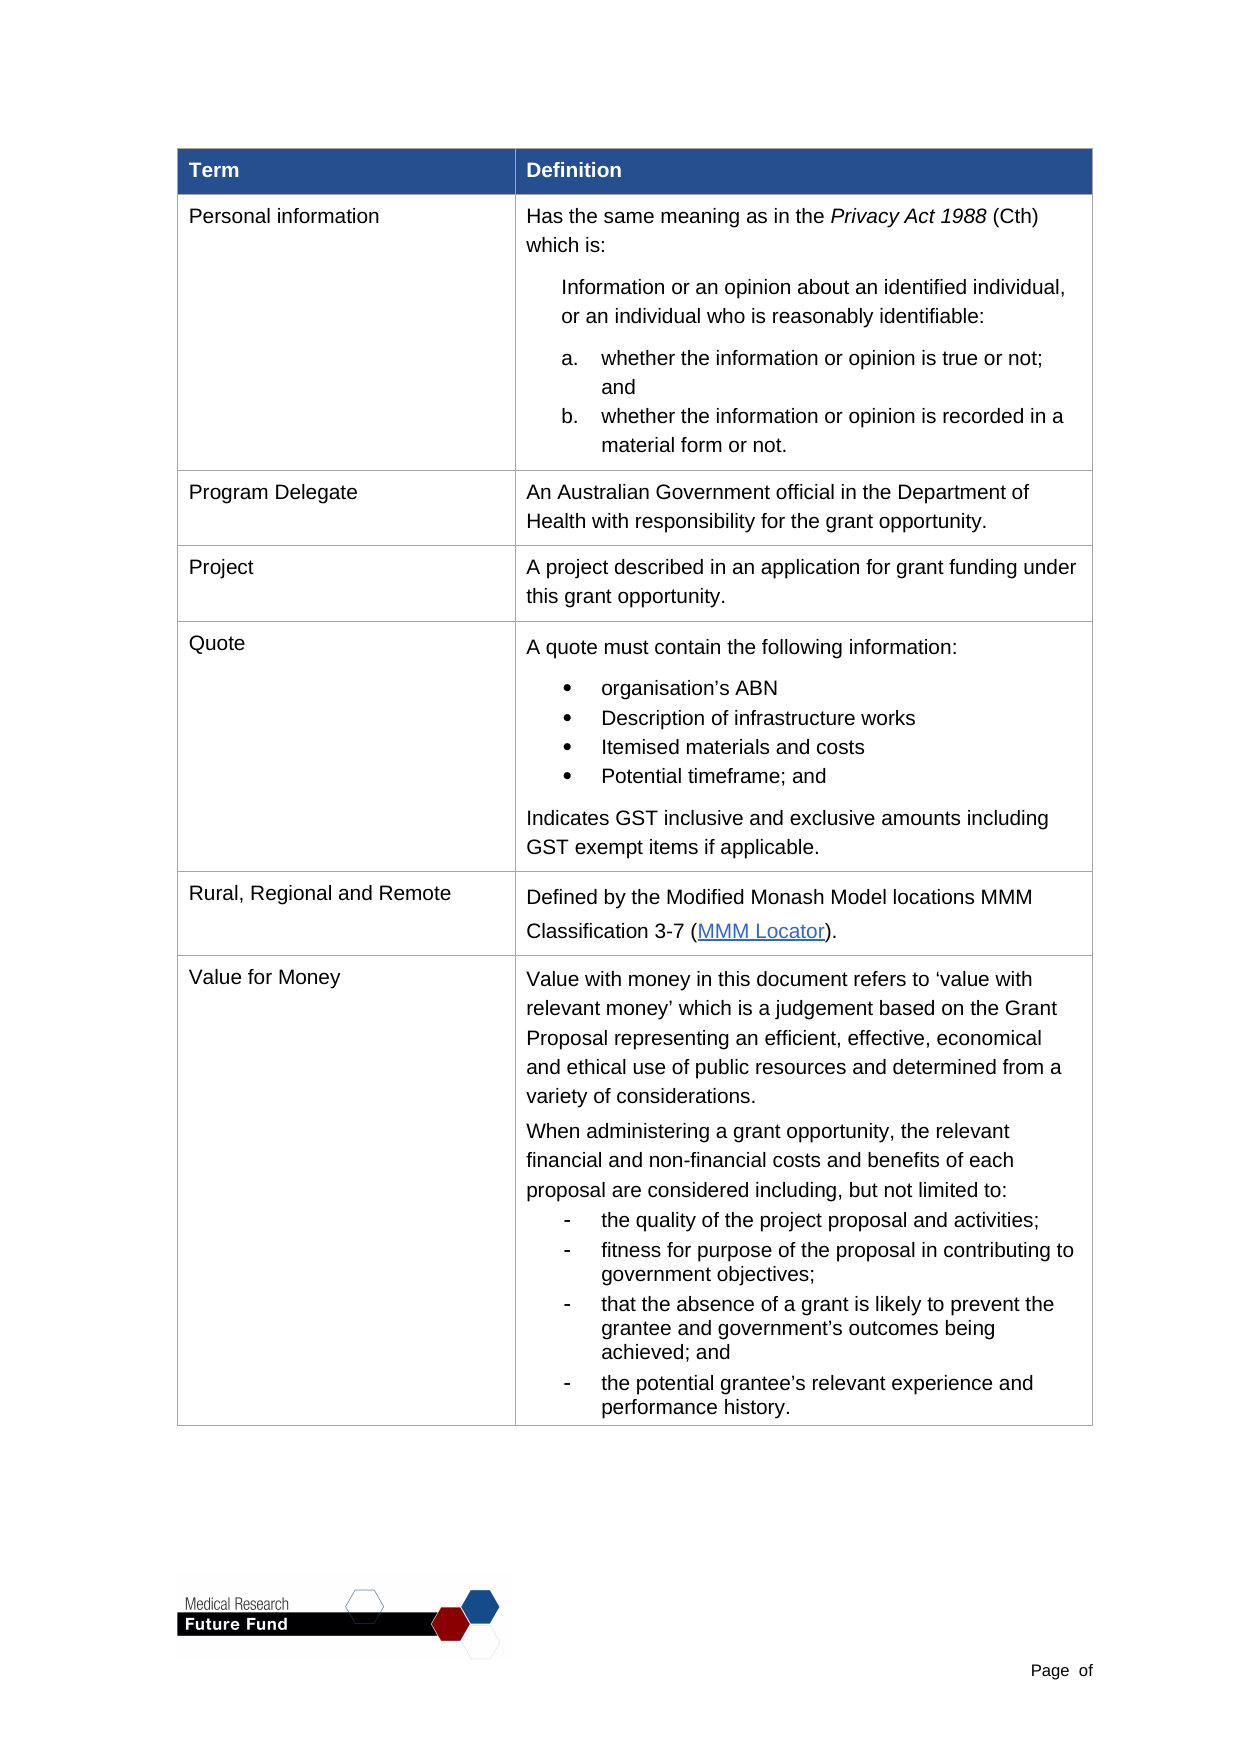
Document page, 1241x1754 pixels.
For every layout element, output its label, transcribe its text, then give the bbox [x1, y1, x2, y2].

table_cell Value for Money [178, 956, 515, 1425]
picture [177, 1570, 511, 1661]
table_cell A quote must contain the following information: organisation’s ABN Description of infrastructure works Itemised materials and costs Potential timeframe; and Indicates GST inclusive and exclusive amounts including GST exempt items if applicable. [516, 622, 1092, 871]
table_header Definition [516, 149, 1092, 194]
table_cell Personal information [178, 195, 515, 469]
table_cell Rural, Regional and Remote [178, 872, 515, 955]
table_cell Defined by the Modified Monash Model locations MMM Classification 3-7 (MMM Locator). [516, 872, 1092, 955]
table_header Term [178, 149, 515, 194]
table_cell A project described in an application for grant funding under this grant opportunity. [516, 546, 1092, 621]
table_cell Project [178, 546, 515, 621]
table_cell Quote [178, 622, 515, 871]
table_cell Program Delegate [178, 471, 515, 545]
table_cell An Australian Government official in the Department of Health with responsibility for the grant opportunity. [516, 471, 1092, 545]
table_cell Has the same meaning as in the Privacy Act 1988 (Cth) which is: Information or an opinion about an identified individual, or an individual who is reasonably identifiable: whether the information or opinion is true or not; and whether the information or opinion is recorded in a material form or not. [516, 195, 1092, 469]
table_cell Value with money in this document refers to ‘value with relevant money’ which is a judgement based on the Grant Proposal representing an efficient, effective, economical and ethical use of public resources and determined from a variety of considerations. When administering a grant opportunity, the relevant financial and non-financial costs and benefits of each proposal are considered including, but not limited to: the quality of the project proposal and activities; fitness for purpose of the proposal in contributing to government objectives; that the absence of a grant is likely to prevent the grantee and government’s outcomes being achieved; and the potential grantee’s relevant experience and performance history. [516, 956, 1092, 1425]
